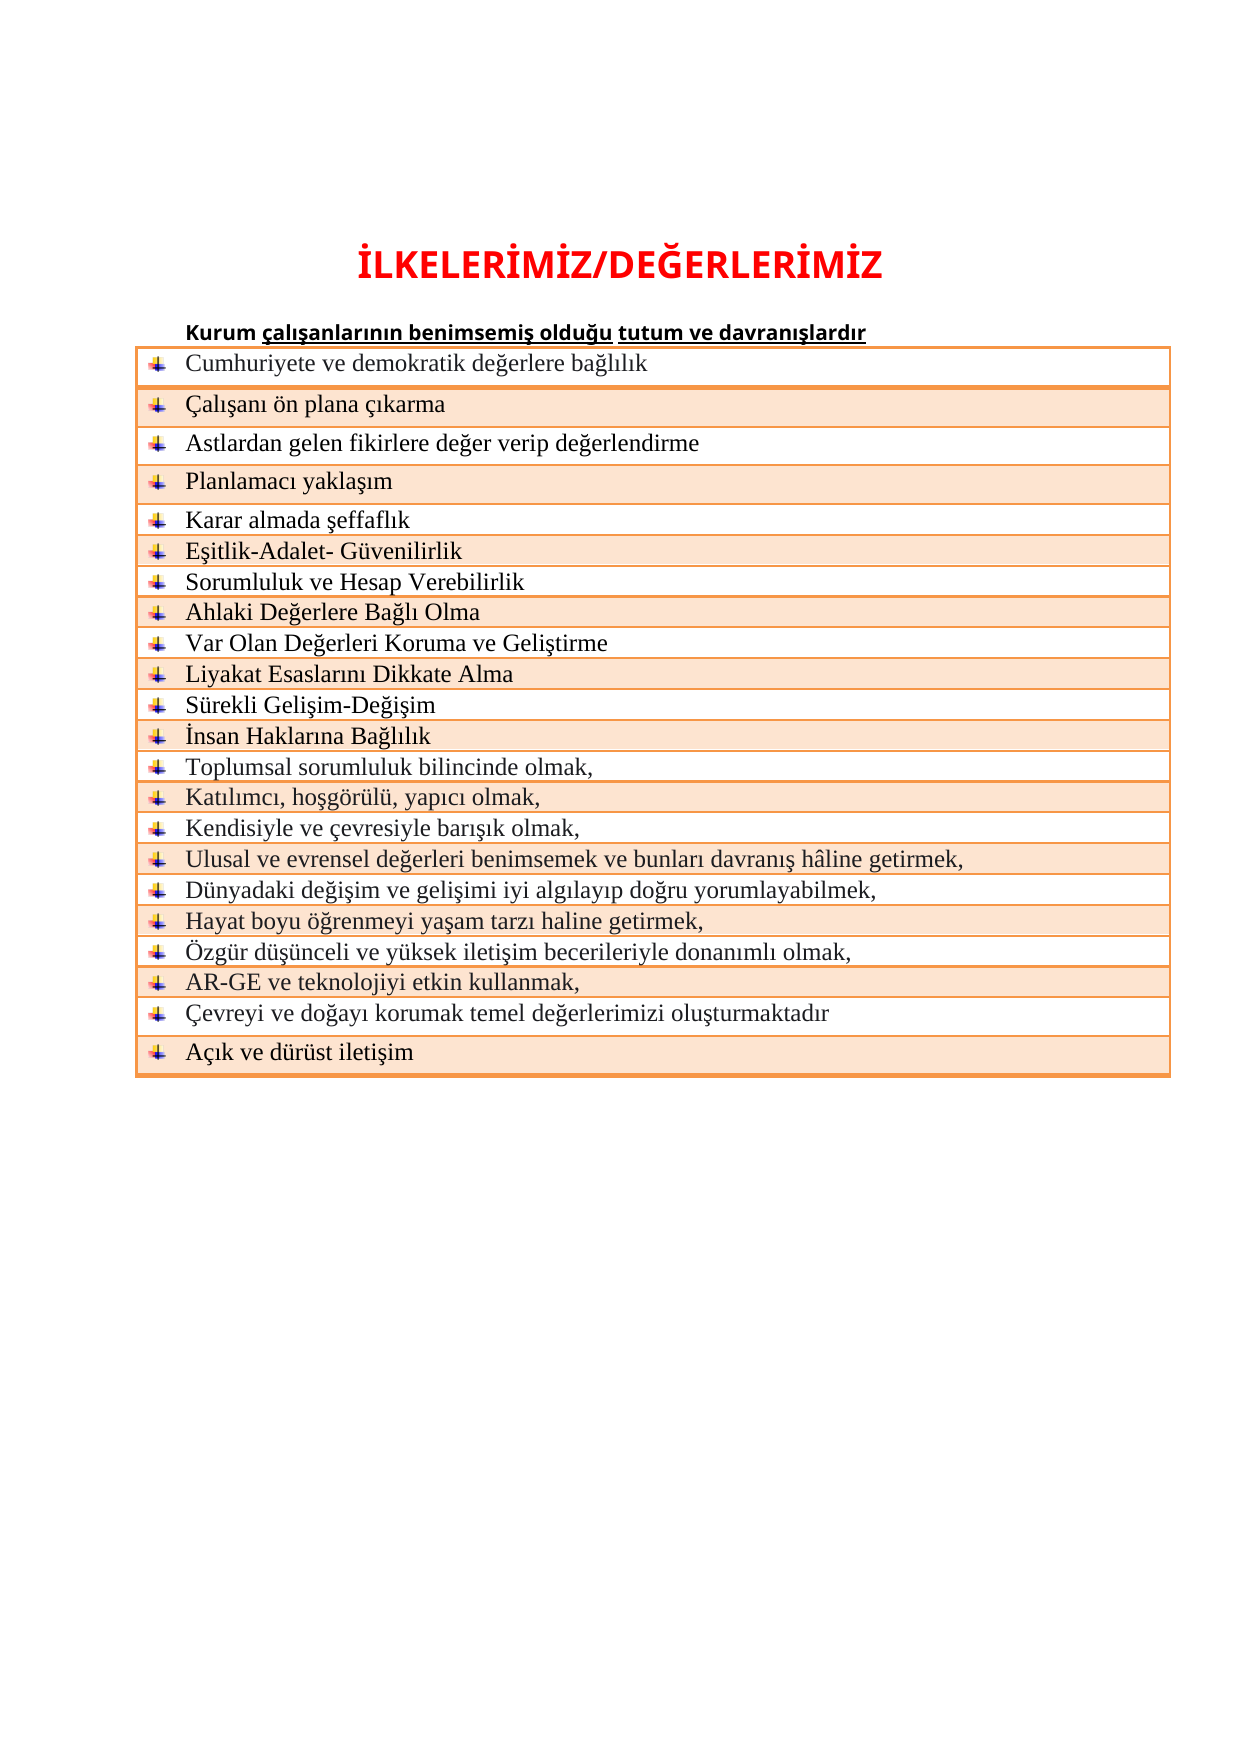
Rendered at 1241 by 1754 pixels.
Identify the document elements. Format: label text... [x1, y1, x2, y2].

table_cell Karar almada şeffaflık [138, 505, 1169, 534]
table_header Cumhuriyete ve demokratik değerlere bağlılık [138, 349, 1169, 385]
picture [148, 974, 166, 991]
picture [148, 912, 166, 930]
picture [148, 727, 166, 745]
picture [148, 789, 166, 806]
picture [148, 573, 166, 590]
picture [148, 542, 166, 560]
table_cell Katılımcı, hoşgörülü, yapıcı olmak, [138, 783, 1169, 811]
picture [148, 1005, 166, 1022]
table_cell Ahlaki Değerlere Bağlı Olma [138, 598, 1169, 626]
picture [148, 820, 166, 837]
table_cell Açık ve dürüst iletişim [138, 1037, 1169, 1073]
table_cell Toplumsal sorumluluk bilincinde olmak, [138, 752, 1169, 780]
picture [148, 635, 166, 652]
table_cell Var Olan Değerleri Koruma ve Geliştirme [138, 628, 1169, 657]
picture [148, 355, 166, 372]
picture [148, 881, 166, 899]
text Kurum çalışanlarının benimsemiş olduğu tutum ve davranışlardır [185, 318, 1092, 346]
table_cell AR-GE ve teknolojiyi etkin kullanmak, [138, 968, 1169, 996]
picture [148, 943, 166, 960]
picture [148, 696, 166, 714]
text İLKELERİMİZ/DEĞERLERİMİZ [148, 238, 1092, 289]
table_cell Planlamacı yaklaşım [138, 466, 1169, 503]
picture [148, 665, 166, 683]
picture [148, 850, 166, 868]
table_cell Özgür düşünceli ve yüksek iletişim becerileriyle donanımlı olmak, [138, 937, 1169, 965]
table_cell İnsan Haklarına Bağlılık [138, 721, 1169, 749]
table_cell Eşitlik-Adalet- Güvenilirlik [138, 536, 1169, 564]
picture [148, 473, 166, 490]
picture [148, 396, 166, 413]
picture [148, 604, 166, 621]
table_cell Dünyadaki değişim ve gelişimi iyi algılayıp doğru yorumlayabilmek, [138, 875, 1169, 904]
table_cell Çevreyi ve doğayı korumak temel değerlerimizi oluşturmaktadır [138, 998, 1169, 1034]
picture [148, 758, 166, 775]
table_cell Liyakat Esaslarını Dikkate Alma [138, 659, 1169, 688]
table_cell Sürekli Gelişim-Değişim [138, 690, 1169, 719]
picture [148, 434, 166, 452]
picture [148, 511, 166, 529]
table_cell Sorumluluk ve Hesap Verebilirlik [138, 567, 1169, 595]
table_cell Astlardan gelen fikirlere değer verip değerlendirme [138, 428, 1169, 464]
table_cell Hayat boyu öğrenmeyi yaşam tarzı haline getirmek, [138, 906, 1169, 934]
table_cell Çalışanı ön plana çıkarma [138, 390, 1169, 426]
table_cell Kendisiyle ve çevresiyle barışık olmak, [138, 813, 1169, 842]
table_cell Ulusal ve evrensel değerleri benimsemek ve bunları davranış hâline getirmek, [138, 844, 1169, 873]
picture [148, 1043, 166, 1060]
